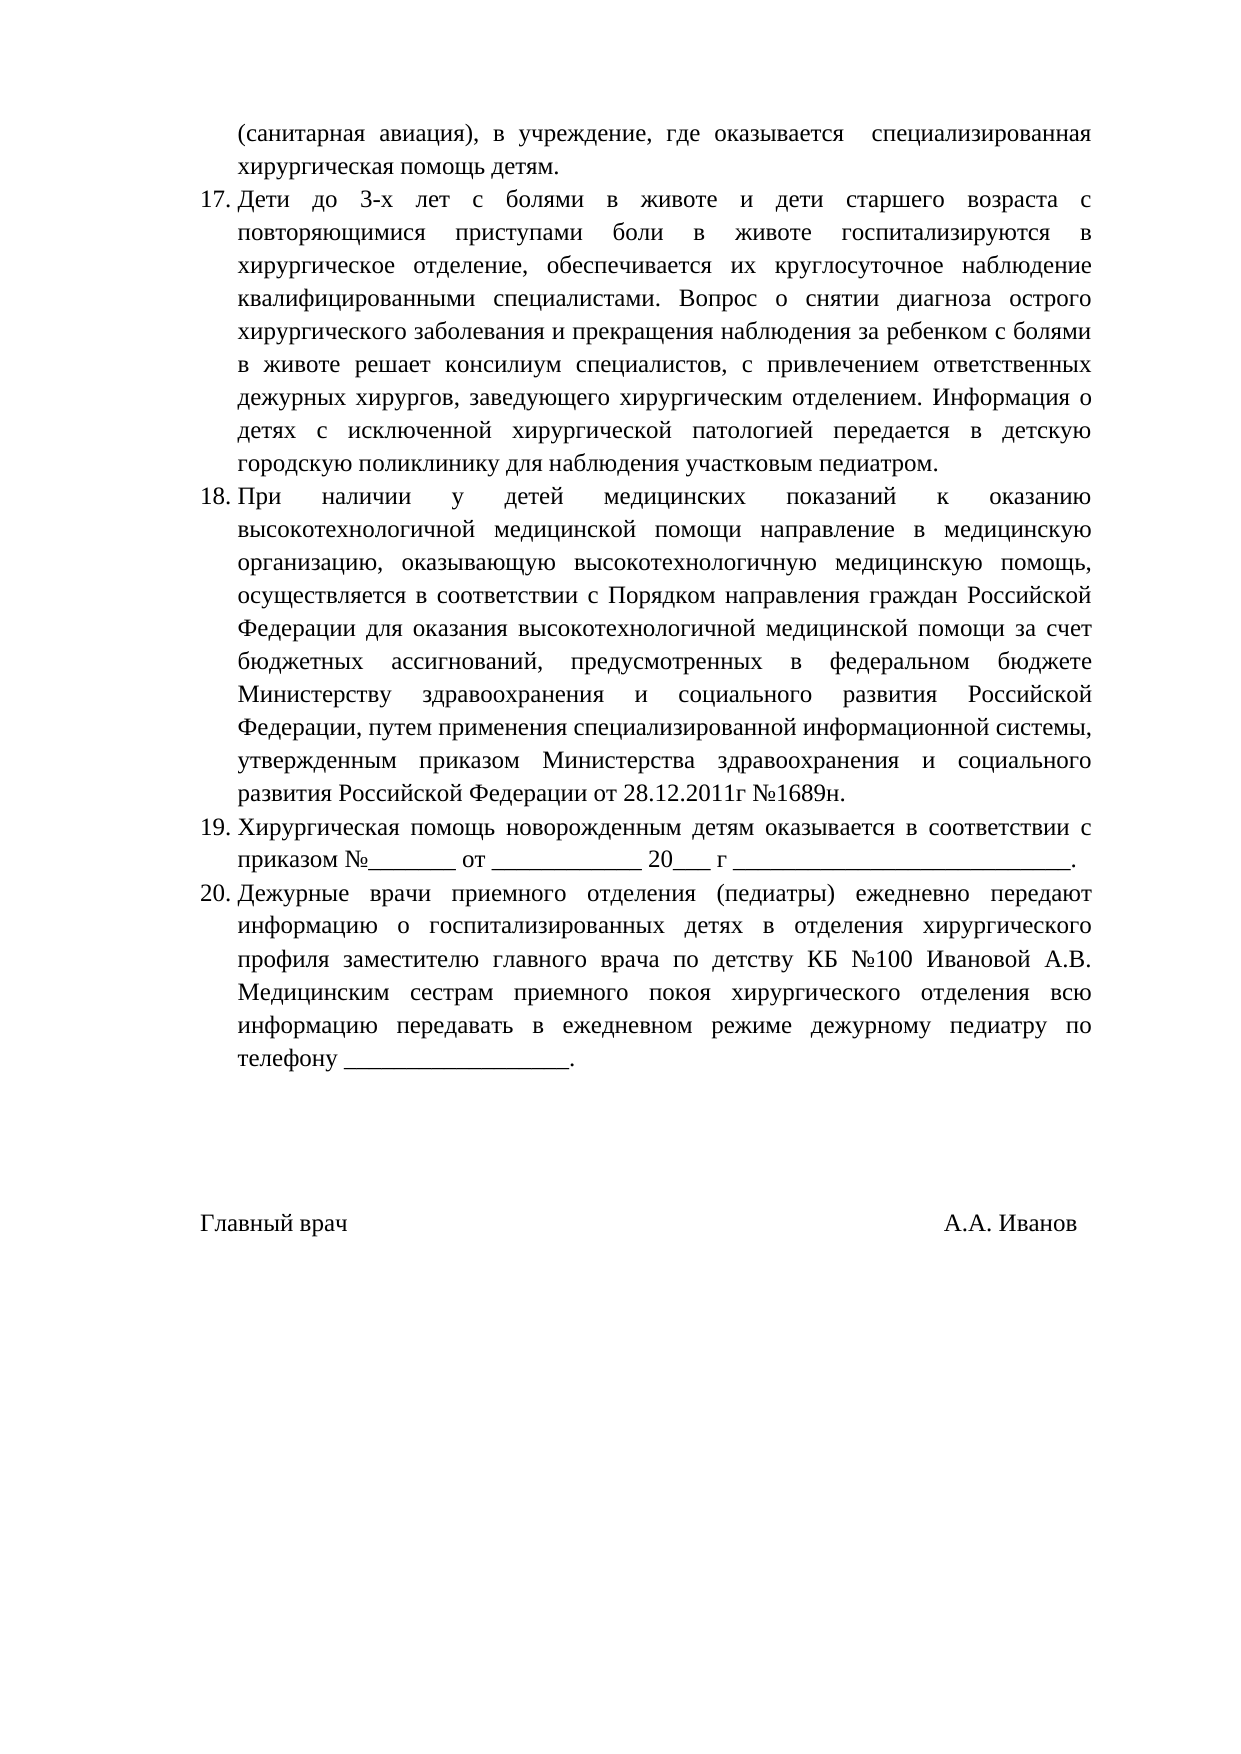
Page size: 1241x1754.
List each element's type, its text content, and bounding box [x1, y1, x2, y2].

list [200, 118, 1092, 180]
list При наличии у детей медицинских показаний к оказанию высокотехнологичной медицинской помощи направление в медицинскую организацию, оказывающую высокотехнологичную медицинскую помощь, осуществляется в соответствии с Порядком направления граждан Российской Федерации для оказания высокотехнологичной медицинской помощи за счет бюджетных ассигнований, предусмотренных в федеральном бюджете Министерству здравоохранения и социального развития Российской Федерации, путем применения специализированной информационной системы, утвержденным приказом Министерства здравоохранения и социального развития Российской Федерации от 28.12.2011г №1689н. [200, 481, 1092, 807]
list Дежурные врачи приемного отделения (педиатры) ежедневно передают информацию о госпитализированных детях в отделения хирургического профиля заместителю главного врача по детству КБ №100 Ивановой А.В. Медицинским сестрам приемного покоя хирургического отделения всю информацию передавать в ежедневном режиме дежурному педиатру по телефону __________________. [200, 878, 1092, 1071]
list Дети до 3-х лет с болями в животе и дети старшего возраста с повторяющимися приступами боли в животе госпитализируются в хирургическое отделение, обеспечивается их круглосуточное наблюдение квалифицированными специалистами. Вопрос о снятии диагноза острого хирургического заболевания и прекращения наблюдения за ребенком с болями в животе решает консилиум специалистов, с привлечением ответственных дежурных хирургов, заведующего хирургическим отделением. Информация о детях с исключенной хирургической патологией передается в детскую городскую поликлинику для наблюдения участковым педиатром. [200, 184, 1092, 477]
list Хирургическая помощь новорожденным детям оказывается в соответствии с приказом №_______ от ____________ 20___ г ___________________________. [200, 812, 1092, 873]
text Главный врач А.А. Иванов [162, 1208, 1092, 1237]
